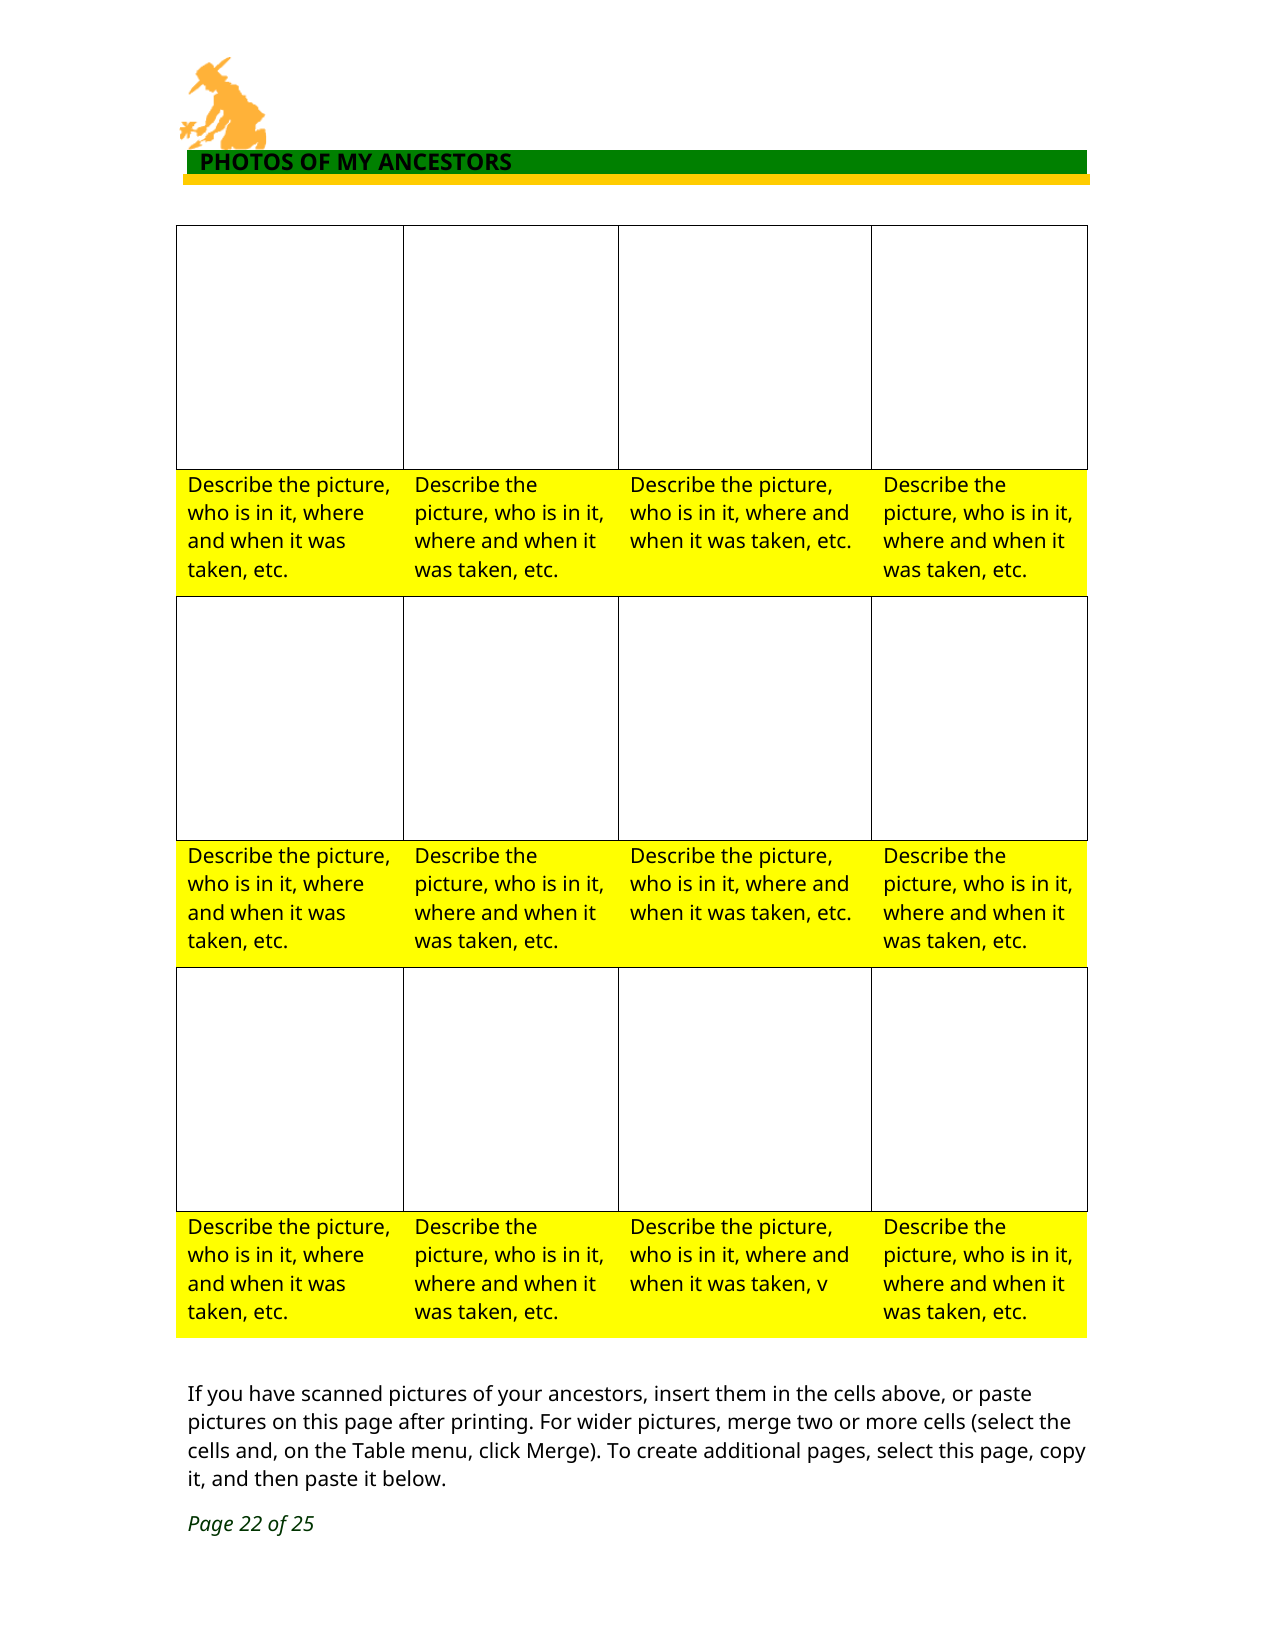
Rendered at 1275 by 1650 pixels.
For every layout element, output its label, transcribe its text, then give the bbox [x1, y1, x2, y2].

table_cell Describe the picture, who is in it, where and when it was taken, etc. [403, 1212, 619, 1338]
table_cell Describe the picture, who is in it, where and when it was taken, etc. [176, 1212, 403, 1338]
table_cell [404, 597, 618, 840]
table_cell [872, 597, 1087, 840]
table_header [619, 226, 871, 469]
table_cell Describe the picture, who is in it, where and when it was taken, v [619, 1212, 872, 1338]
table_cell [872, 968, 1087, 1211]
table_cell [619, 597, 871, 840]
table_cell Describe the picture, who is in it, where and when it was taken, etc. [872, 470, 1087, 596]
table_cell Describe the picture, who is in it, where and when it was taken, etc. [619, 470, 872, 596]
table_cell [177, 597, 403, 840]
picture [179, 57, 267, 151]
table_cell Describe the picture, who is in it, where and when it was taken, etc. [872, 1212, 1087, 1338]
table_cell Describe the picture, who is in it, where and when it was taken, etc. [403, 841, 619, 967]
text If you have scanned pictures of your ancestors, insert them in the cells above, or paste pictures on this page after printing. For wider pictures, merge two or more cells (select the cells and, on the Table menu, click Merge). To create additional pages, select this page, copy it, and then paste it below. [187, 1379, 1087, 1493]
table_header [404, 226, 618, 469]
table_cell [619, 968, 871, 1211]
table_cell Describe the picture, who is in it, where and when it was taken, etc. [872, 841, 1087, 967]
table_cell [404, 968, 618, 1211]
table_header [872, 226, 1087, 469]
table_cell Describe the picture, who is in it, where and when it was taken, etc. [176, 841, 403, 967]
table_cell Describe the picture, who is in it, where and when it was taken, etc. [403, 470, 619, 596]
table_cell Describe the picture, who is in it, where and when it was taken, etc. [619, 841, 872, 967]
table_cell Describe the picture, who is in it, where and when it was taken, etc. [176, 470, 403, 596]
table_cell [177, 968, 403, 1211]
subtitle PHOTOS OF MY ANCESTORS [187, 150, 1087, 174]
table_header [177, 226, 403, 469]
